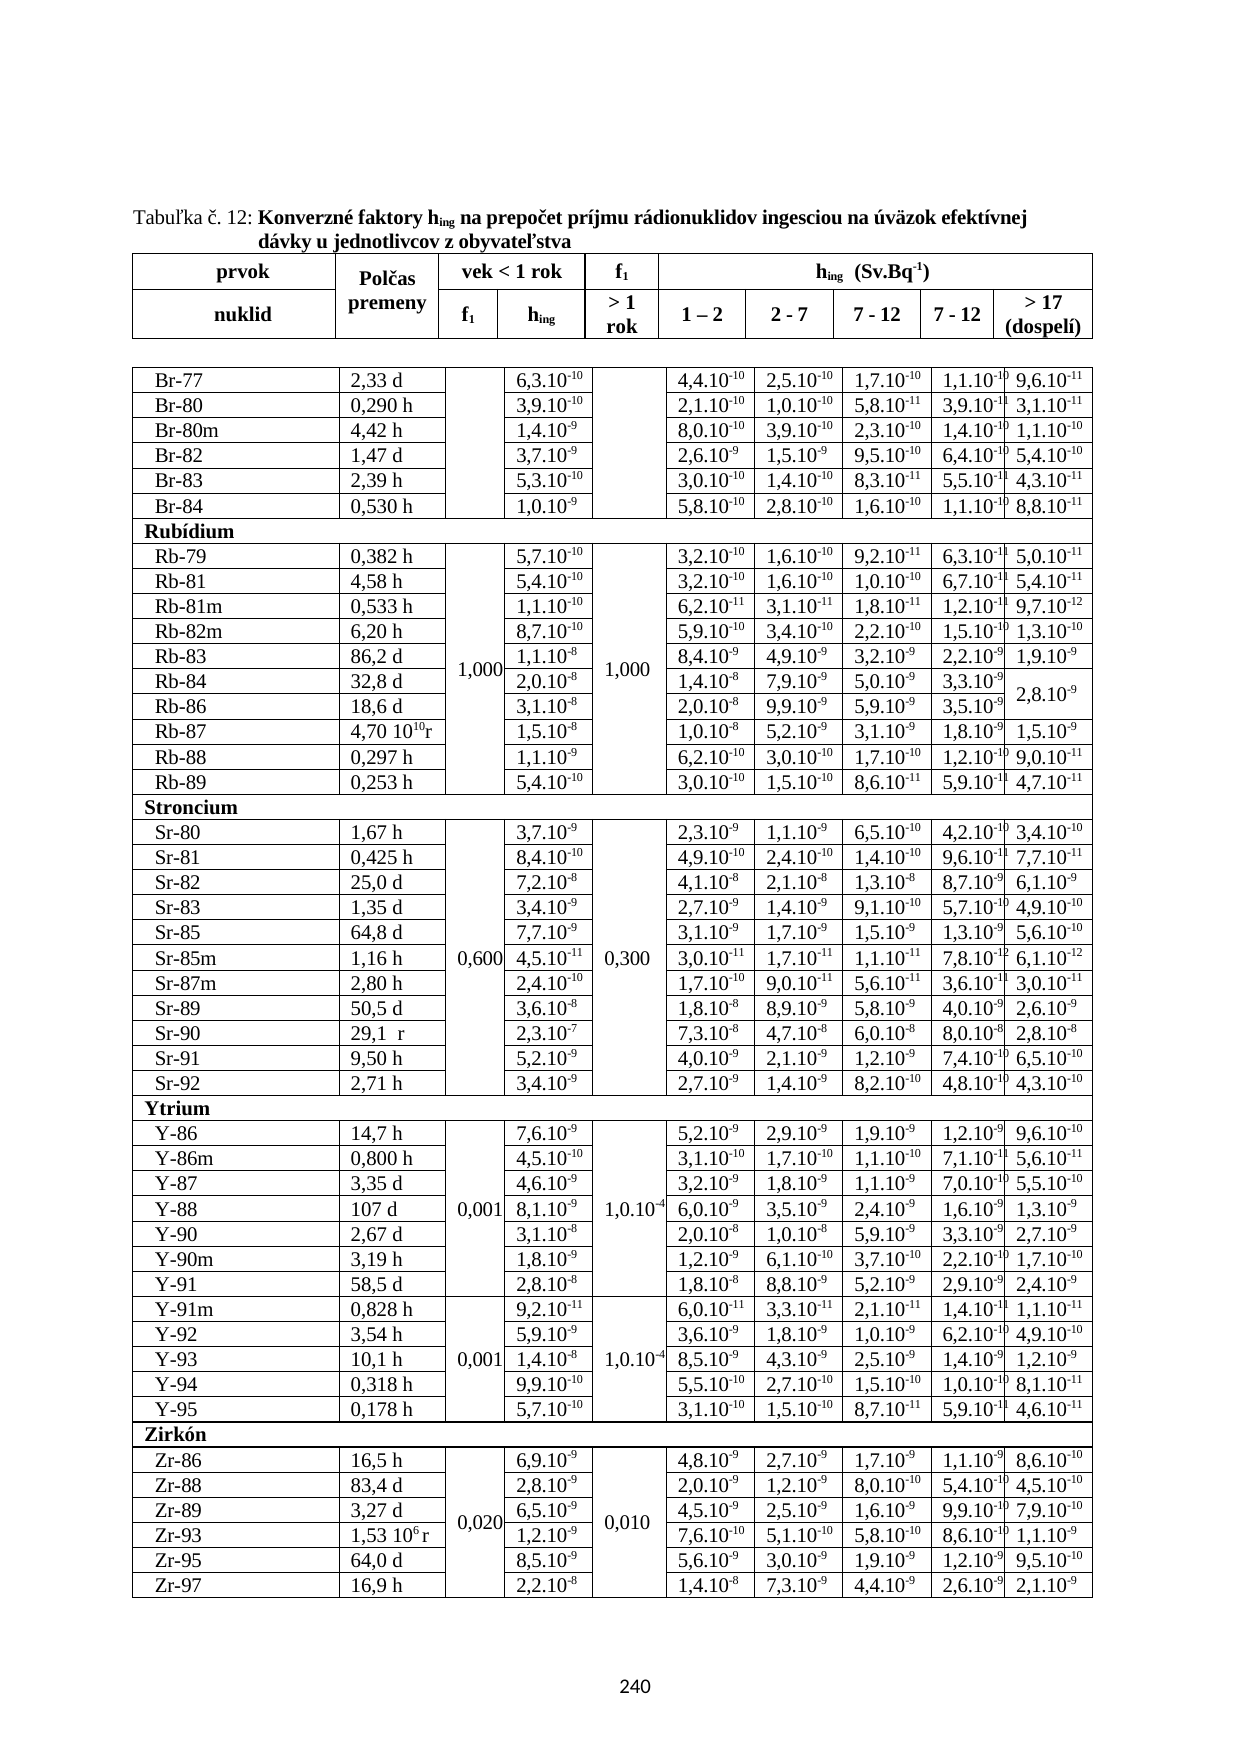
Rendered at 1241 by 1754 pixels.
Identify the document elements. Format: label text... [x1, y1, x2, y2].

table_cell 3,2.10-10 [667, 544, 754, 568]
table_cell 1,4.10-11 [932, 1297, 1004, 1321]
table_cell 9,5.10-10 [843, 443, 931, 467]
table_cell 2,2.10-9 [932, 644, 1004, 668]
table_cell 5,0.10-11 [1005, 544, 1092, 568]
table_cell 1,35 d [340, 895, 445, 919]
table_cell 1,3.10-8 [843, 870, 931, 894]
table_cell 29,1 r [340, 1021, 445, 1045]
table_cell 2,0.10-8 [667, 694, 754, 718]
table_cell 2,6.10-9 [667, 443, 754, 467]
table_cell 3,9.10-10 [505, 393, 592, 417]
table_cell 3,0.10-10 [667, 469, 754, 492]
table_cell 0,001 [446, 1297, 504, 1421]
table_cell 1,4.10-9 [755, 895, 842, 919]
table_cell 1,0.10-8 [755, 1222, 842, 1246]
table_cell 9,2.10-11 [505, 1297, 592, 1321]
table_cell 1,0.10-10 [932, 1372, 1004, 1396]
table_cell 2,2.10-8 [505, 1573, 592, 1597]
table_cell 8,7.10-9 [932, 870, 1004, 894]
table_cell 3,7.10-10 [843, 1247, 931, 1271]
table_cell 4,5.10-11 [505, 945, 592, 969]
table_cell 1,5.10-8 [505, 720, 592, 743]
table_cell 1,6.10-9 [843, 1498, 931, 1522]
table_cell 7,1.10-11 [932, 1146, 1004, 1170]
table_cell 5,9.10-9 [505, 1322, 592, 1346]
table_cell 2,7.10-9 [1005, 1222, 1092, 1246]
table_cell 9,0.10-11 [1005, 745, 1092, 769]
table_cell 3,9.10-10 [755, 418, 842, 442]
table_cell 0,178 h [340, 1397, 445, 1421]
table_cell 2,1.10-9 [755, 1046, 842, 1070]
table_cell 1,8.10-9 [755, 1171, 842, 1195]
table_cell 3,3.10-11 [755, 1297, 842, 1321]
table_cell 1,9.10-9 [1005, 644, 1092, 668]
table_cell 1,5.10-9 [1005, 720, 1092, 743]
table_cell 1,5.10-10 [932, 619, 1004, 643]
table_cell Zr-93 [133, 1523, 339, 1547]
table_cell 8,7.10-11 [843, 1397, 931, 1421]
table_cell 6,1.10-12 [1005, 945, 1092, 969]
table_cell 10,1 h [340, 1347, 445, 1371]
table_cell 2,6.10-9 [932, 1573, 1004, 1597]
table_cell 2,2.10-10 [843, 619, 931, 643]
table_cell Zr-86 [133, 1448, 339, 1472]
table_cell 0,530 h [340, 494, 445, 518]
table_cell 4,5.10-10 [505, 1146, 592, 1170]
table_cell Stroncium [133, 795, 1092, 819]
table_cell Y-91m [133, 1297, 339, 1321]
table_cell 2,5.10-9 [843, 1347, 931, 1371]
table_cell 5,4.10-11 [1005, 569, 1092, 593]
table_cell 0,425 h [340, 845, 445, 869]
table_cell Sr-87m [133, 971, 339, 994]
table_cell 8,1.10-9 [505, 1196, 592, 1221]
table_cell 0,600 [446, 820, 504, 1095]
table_cell 7,4.10-10 [932, 1046, 1004, 1070]
table_cell 1,4.10-9 [755, 1071, 842, 1095]
table_cell 2,4.10-9 [843, 1196, 931, 1221]
table_cell 7,3.10-8 [667, 1021, 754, 1045]
table_cell 50,5 d [340, 996, 445, 1020]
table_cell 1,1.10-11 [1005, 1297, 1092, 1321]
table_cell 5,4.10-10 [932, 1473, 1004, 1497]
table_cell 3,54 h [340, 1322, 445, 1346]
table_cell 1,2.10-9 [932, 1121, 1004, 1145]
table_cell 5,9.10-11 [932, 1397, 1004, 1421]
table_cell Rb-83 [133, 644, 339, 668]
table_cell 1,000 [593, 544, 666, 794]
table_cell 2,3.10-9 [667, 820, 754, 844]
table_cell 2,8.10-9 [505, 1473, 592, 1497]
table_cell 6,0.10-8 [843, 1021, 931, 1045]
table_cell 5,7.10-10 [505, 544, 592, 568]
table_cell 3,0.10-9 [755, 1548, 842, 1572]
table_cell 8,4.10-10 [505, 845, 592, 869]
table_cell 9,6.10-11 [1005, 368, 1092, 392]
table_cell 3,0.10-11 [667, 945, 754, 969]
table_cell 3,5.10-9 [932, 694, 1004, 718]
table_cell 3,3.10-9 [932, 1222, 1004, 1246]
table_cell 2,39 h [340, 469, 445, 492]
table_cell 1,2.10-9 [843, 1046, 931, 1070]
table_cell 2,4.10-9 [1005, 1272, 1092, 1296]
table_cell 8,3.10-11 [843, 469, 931, 492]
table_cell Y-92 [133, 1322, 339, 1346]
table_cell 32,8 d [340, 669, 445, 693]
table_cell 3,2.10-9 [843, 644, 931, 668]
table_cell 1,4.10-10 [843, 845, 931, 869]
table_cell 2,4.10-10 [755, 845, 842, 869]
table_cell 4,3.10-11 [1005, 469, 1092, 492]
table_cell 3,2.10-10 [667, 569, 754, 593]
table_cell Sr-81 [133, 845, 339, 869]
table_cell 1,2.10-9 [667, 1247, 754, 1271]
table_cell 1,7.10-9 [843, 1448, 931, 1472]
table_cell 5,2.10-9 [843, 1272, 931, 1296]
table_cell 5,6.10-10 [1005, 920, 1092, 944]
table_cell 8,1.10-11 [1005, 1372, 1092, 1396]
table_cell 5,8.10-10 [843, 1523, 931, 1547]
table_cell 2,1.10-8 [755, 870, 842, 894]
table_cell Sr-80 [133, 820, 339, 844]
table_cell 4,5.10-9 [667, 1498, 754, 1522]
table_cell 3,1.10-10 [667, 1146, 754, 1170]
table_cell 1,1.10-10 [1005, 418, 1092, 442]
table_cell 4,58 h [340, 569, 445, 593]
table_cell 3,2.10-9 [667, 1171, 754, 1195]
table_cell 1,4.10-9 [505, 418, 592, 442]
table_cell 4,70 1010r [340, 720, 445, 743]
table_cell 3,7.10-9 [505, 443, 592, 467]
table_cell 5,9.10-9 [843, 1222, 931, 1246]
table_cell 1,2.10-9 [932, 1548, 1004, 1572]
table_cell Rb-88 [133, 745, 339, 769]
table_cell 3,1.10-11 [1005, 393, 1092, 417]
table_cell 1,2.10-10 [932, 745, 1004, 769]
table_cell 1,7.10-10 [667, 971, 754, 994]
table_cell 3,1.10-9 [667, 920, 754, 944]
table_cell 3,19 h [340, 1247, 445, 1271]
table_cell 1,7.10-10 [755, 1146, 842, 1170]
table_cell 0,297 h [340, 745, 445, 769]
table_cell Rb-86 [133, 694, 339, 718]
table_cell 6,0.10-11 [667, 1297, 754, 1321]
table_cell 4,1.10-8 [667, 870, 754, 894]
table_cell 2,1.10-9 [1005, 1573, 1092, 1597]
table_cell 4,9.10-10 [667, 845, 754, 869]
table_cell Rb-84 [133, 669, 339, 693]
table_cell 1,5.10-10 [755, 770, 842, 794]
table_cell 5,7.10-10 [932, 895, 1004, 919]
table_cell 1,1.10-10 [932, 368, 1004, 392]
table_cell 3,0.10-11 [1005, 971, 1092, 994]
table_cell 8,0.10-8 [932, 1021, 1004, 1045]
table_cell Zr-95 [133, 1548, 339, 1572]
table_cell 5,4.10-10 [505, 569, 592, 593]
table_cell 64,8 d [340, 920, 445, 944]
table_cell Y-86m [133, 1146, 339, 1170]
table_cell Rubídium [133, 519, 1092, 543]
table_cell 2,0.10-8 [505, 669, 592, 693]
table_cell 4,9.10-9 [755, 644, 842, 668]
table_cell 6,9.10-9 [505, 1448, 592, 1472]
table_cell 1,67 h [340, 820, 445, 844]
table_cell 2,3.10-10 [843, 418, 931, 442]
table_cell 4,7.10-11 [1005, 770, 1092, 794]
table_cell Y-90 [133, 1222, 339, 1246]
table_cell 8,5.10-9 [505, 1548, 592, 1572]
table_cell 2,0.10-9 [667, 1473, 754, 1497]
table_cell Sr-91 [133, 1046, 339, 1070]
table_cell 3,4.10-9 [505, 895, 592, 919]
table_cell 6,1.10-10 [755, 1247, 842, 1271]
table_cell 1,5.10-9 [843, 920, 931, 944]
table_cell Sr-89 [133, 996, 339, 1020]
table_cell 5,5.10-10 [667, 1372, 754, 1396]
table_cell Rb-87 [133, 720, 339, 743]
table_cell 1,7.10-10 [843, 745, 931, 769]
table_cell 2,33 d [340, 368, 445, 392]
table_cell 2,8.10-8 [505, 1272, 592, 1296]
table_cell 2,2.10-10 [932, 1247, 1004, 1271]
table_cell 0,533 h [340, 594, 445, 618]
table_cell 0,010 [593, 1448, 666, 1597]
table_cell 8,8.10-9 [755, 1272, 842, 1296]
table_cell Y-86 [133, 1121, 339, 1145]
table_cell 1,3.10-10 [1005, 619, 1092, 643]
table_cell 7,2.10-8 [505, 870, 592, 894]
table_cell 1,47 d [340, 443, 445, 467]
table_cell 7,9.10-10 [1005, 1498, 1092, 1522]
table_cell 2,7.10-9 [667, 895, 754, 919]
table_cell 1,1.10-11 [843, 945, 931, 969]
table_cell 7,7.10-9 [505, 920, 592, 944]
table_cell 1,3.10-9 [932, 920, 1004, 944]
table_cell Br-80 [133, 393, 339, 417]
table_cell 2,1.10-11 [843, 1297, 931, 1321]
table_cell 4,4.10-10 [667, 368, 754, 392]
table_cell 3,4.10-10 [1005, 820, 1092, 844]
table_cell 9,50 h [340, 1046, 445, 1070]
table_cell 5,6.10-11 [843, 971, 931, 994]
table_cell 2,7.10-9 [667, 1071, 754, 1095]
table_cell 1,4.10-9 [932, 1347, 1004, 1371]
table_cell 1,1.10-8 [505, 644, 592, 668]
table_cell 3,1.10-10 [667, 1397, 754, 1421]
table_cell 1,8.10-8 [667, 996, 754, 1020]
table_cell 3,4.10-9 [505, 1071, 592, 1095]
table_cell 3,3.10-9 [932, 669, 1004, 693]
table_cell 8,6.10-10 [1005, 1448, 1092, 1472]
table_cell Br-84 [133, 494, 339, 518]
table_cell 1,8.10-8 [667, 1272, 754, 1296]
table_cell 5,8.10-9 [843, 996, 931, 1020]
table_cell 14,7 h [340, 1121, 445, 1145]
table_cell Sr-92 [133, 1071, 339, 1095]
table_cell 1,2.10-9 [1005, 1347, 1092, 1371]
table_cell 1,0.10-10 [755, 393, 842, 417]
table_cell 1,1.10-9 [505, 745, 592, 769]
table_cell 1,1.10-9 [932, 1448, 1004, 1472]
table_cell 2,9.10-9 [755, 1121, 842, 1145]
table_cell 1,4.10-8 [667, 669, 754, 693]
table_cell 6,20 h [340, 619, 445, 643]
table_cell 1,0.10-4 [593, 1297, 666, 1421]
table_cell 1,4.10-8 [667, 1573, 754, 1597]
table_cell 9,1.10-10 [843, 895, 931, 919]
table_cell 2,8.10-10 [755, 494, 842, 518]
table_cell 1,4.10-8 [505, 1347, 592, 1371]
table_cell 1,4.10-10 [932, 418, 1004, 442]
table_cell 3,9.10-11 [932, 393, 1004, 417]
table_cell 4,2.10-10 [932, 820, 1004, 844]
table_cell 3,27 d [340, 1498, 445, 1522]
table_cell 5,2.10-9 [755, 720, 842, 743]
table_cell 0,001 [446, 1121, 504, 1296]
table_cell 0,020 [446, 1448, 504, 1597]
table_cell 1,1.10-9 [843, 1171, 931, 1195]
table_cell 5,5.10-10 [1005, 1171, 1092, 1195]
table_cell 1,3.10-9 [1005, 1196, 1092, 1221]
table_cell 1,1.10-10 [505, 594, 592, 618]
table_cell 1,8.10-9 [932, 720, 1004, 743]
table_cell 4,7.10-8 [755, 1021, 842, 1045]
table_cell Y-93 [133, 1347, 339, 1371]
table_cell 3,1.10-9 [843, 720, 931, 743]
table_cell 5,7.10-10 [505, 1397, 592, 1421]
table_cell 6,5.10-10 [843, 820, 931, 844]
table_cell 1,7.10-10 [843, 368, 931, 392]
table_cell 1,53 106 r [340, 1523, 445, 1547]
table_cell 4,3.10-9 [755, 1347, 842, 1371]
table_cell 8,5.10-9 [667, 1347, 754, 1371]
table_cell 9,7.10-12 [1005, 594, 1092, 618]
table_cell 0,300 [593, 820, 666, 1095]
table_cell 2,7.10-9 [755, 1448, 842, 1472]
table_cell 1,5.10-10 [843, 1372, 931, 1396]
table_cell 9,6.10-10 [1005, 1121, 1092, 1145]
table_cell 5,0.10-9 [843, 669, 931, 693]
table_cell Br-77 [133, 368, 339, 392]
table_cell 6,0.10-9 [667, 1196, 754, 1221]
table_cell 0,800 h [340, 1146, 445, 1170]
table_cell 9,9.10-9 [755, 694, 842, 718]
table_cell 7,0.10-10 [932, 1171, 1004, 1195]
table_cell Sr-83 [133, 895, 339, 919]
table_cell 1,7.10-10 [1005, 1247, 1092, 1271]
table_cell 4,9.10-10 [1005, 895, 1092, 919]
table_cell Zirkón [133, 1423, 1092, 1446]
table_cell 86,2 d [340, 644, 445, 668]
table_cell 2,9.10-9 [932, 1272, 1004, 1296]
table_cell Br-80m [133, 418, 339, 442]
table_cell 3,0.10-10 [667, 770, 754, 794]
table_cell 5,4.10-10 [1005, 443, 1092, 467]
table_cell 5,9.10-9 [843, 694, 931, 718]
table_cell 4,42 h [340, 418, 445, 442]
table_cell 7,3.10-9 [755, 1573, 842, 1597]
table_cell 2,3.10-7 [505, 1021, 592, 1045]
table_cell 4,9.10-10 [1005, 1322, 1092, 1346]
table_cell 2,8.10-8 [1005, 1021, 1092, 1045]
table_cell 5,8.10-11 [843, 393, 931, 417]
table_cell Zr-88 [133, 1473, 339, 1497]
table_cell 64,0 d [340, 1548, 445, 1572]
table_cell 3,35 d [340, 1171, 445, 1195]
table_cell 3,6.10-8 [505, 996, 592, 1020]
table_cell 1,2.10-11 [932, 594, 1004, 618]
table_cell 2,67 d [340, 1222, 445, 1246]
table_cell 3,4.10-10 [755, 619, 842, 643]
table_cell 6,3.10-10 [505, 368, 592, 392]
table_cell 3,1.10-8 [505, 694, 592, 718]
table_cell 3,0.10-10 [755, 745, 842, 769]
table_cell 6,5.10-10 [1005, 1046, 1092, 1070]
table_cell 6,2.10-10 [667, 745, 754, 769]
table_cell 2,71 h [340, 1071, 445, 1095]
table_cell 4,8.10-10 [932, 1071, 1004, 1095]
table_cell Rb-81m [133, 594, 339, 618]
table_cell 6,7.10-11 [932, 569, 1004, 593]
table_cell 83,4 d [340, 1473, 445, 1497]
table_cell 9,5.10-10 [1005, 1548, 1092, 1572]
table_cell 1,0.10-10 [843, 569, 931, 593]
table_cell 4,0.10-9 [932, 996, 1004, 1020]
table_cell Y-90m [133, 1247, 339, 1271]
table_cell 6,3.10-11 [932, 544, 1004, 568]
table_cell Sr-85m [133, 945, 339, 969]
table_cell Sr-90 [133, 1021, 339, 1045]
table_cell 2,5.10-10 [755, 368, 842, 392]
table_cell 1,1.10-10 [843, 1146, 931, 1170]
table_cell 5,1.10-10 [755, 1523, 842, 1547]
table_cell 16,5 h [340, 1448, 445, 1472]
table_cell 1,6.10-10 [755, 544, 842, 568]
table_cell 2,0.10-8 [667, 1222, 754, 1246]
table_cell Br-82 [133, 443, 339, 467]
table_cell Rb-89 [133, 770, 339, 794]
table_cell 9,6.10-11 [932, 845, 1004, 869]
table_cell 8,8.10-11 [1005, 494, 1092, 518]
table_cell Rb-81 [133, 569, 339, 593]
table_cell Y-87 [133, 1171, 339, 1195]
table_cell 7,6.10-10 [667, 1523, 754, 1547]
table_cell 8,2.10-10 [843, 1071, 931, 1095]
table_cell Rb-82m [133, 619, 339, 643]
table_cell 1,5.10-9 [755, 443, 842, 467]
table_cell 7,9.10-9 [755, 669, 842, 693]
table_cell 2,6.10-9 [1005, 996, 1092, 1020]
table_cell 1,7.10-11 [755, 945, 842, 969]
table_cell 0,318 h [340, 1372, 445, 1396]
table_cell 1,8.10-9 [505, 1247, 592, 1271]
table_cell 8,6.10-10 [932, 1523, 1004, 1547]
table_cell 4,8.10-9 [667, 1448, 754, 1472]
table_cell 1,1.10-10 [932, 494, 1004, 518]
table_cell Sr-82 [133, 870, 339, 894]
table_cell 7,7.10-11 [1005, 845, 1092, 869]
table_cell 2,80 h [340, 971, 445, 994]
table_cell Br-83 [133, 469, 339, 492]
table_cell Y-94 [133, 1372, 339, 1396]
table_cell 1,9.10-9 [843, 1121, 931, 1145]
table_cell 9,0.10-11 [755, 971, 842, 994]
table_cell 5,2.10-9 [667, 1121, 754, 1145]
table_cell 2,7.10-10 [755, 1372, 842, 1396]
table_cell 9,9.10-10 [932, 1498, 1004, 1522]
table_cell 1,1.10-9 [755, 820, 842, 844]
table_cell 25,0 d [340, 870, 445, 894]
table_cell 2,1.10-10 [667, 393, 754, 417]
table_cell Sr-85 [133, 920, 339, 944]
table_cell 4,0.10-9 [667, 1046, 754, 1070]
table_cell 1,000 [446, 544, 504, 794]
table_cell 18,6 d [340, 694, 445, 718]
table_cell 107 d [340, 1196, 445, 1221]
table_cell 8,6.10-11 [843, 770, 931, 794]
table_cell Y-88 [133, 1196, 339, 1221]
table_cell Y-95 [133, 1397, 339, 1421]
table_cell 5,6.10-11 [1005, 1146, 1092, 1170]
table_cell 2,8.10-9 [1005, 669, 1092, 718]
table_cell 6,2.10-10 [932, 1322, 1004, 1346]
table_cell 1,0.10-9 [505, 494, 592, 518]
table_cell 1,0.10-9 [843, 1322, 931, 1346]
table_cell 2,4.10-10 [505, 971, 592, 994]
table_cell 1,6.10-10 [843, 494, 931, 518]
table_cell 3,6.10-11 [932, 971, 1004, 994]
table_cell 4,6.10-11 [1005, 1397, 1092, 1421]
table_cell 4,3.10-10 [1005, 1071, 1092, 1095]
table_cell 6,5.10-9 [505, 1498, 592, 1522]
table_cell 8,0.10-10 [667, 418, 754, 442]
table_cell 6,4.10-10 [932, 443, 1004, 467]
table_cell 8,7.10-10 [505, 619, 592, 643]
table_cell 3,1.10-11 [755, 594, 842, 618]
table_cell 3,5.10-9 [755, 1196, 842, 1221]
table_cell 1,0.10-8 [667, 720, 754, 743]
table_cell 1,2.10-9 [755, 1473, 842, 1497]
table_cell 6,2.10-11 [667, 594, 754, 618]
table_cell 1,9.10-9 [843, 1548, 931, 1572]
table_cell 0,828 h [340, 1297, 445, 1321]
table_cell 7,6.10-9 [505, 1121, 592, 1145]
table_cell 1,8.10-11 [843, 594, 931, 618]
table_cell 5,3.10-10 [505, 469, 592, 492]
table_cell 3,1.10-8 [505, 1222, 592, 1246]
table_cell 9,9.10-10 [505, 1372, 592, 1396]
table_cell 5,4.10-10 [505, 770, 592, 794]
table_cell Y-91 [133, 1272, 339, 1296]
table_cell 5,9.10-11 [932, 770, 1004, 794]
table_cell 5,2.10-9 [505, 1046, 592, 1070]
table_cell Ytrium [133, 1096, 1092, 1120]
table_cell 9,2.10-11 [843, 544, 931, 568]
table_cell 1,7.10-9 [755, 920, 842, 944]
table_cell 6,1.10-9 [1005, 870, 1092, 894]
table_cell 1,2.10-9 [505, 1523, 592, 1547]
table_cell 5,5.10-11 [932, 469, 1004, 492]
table_cell 1,5.10-10 [755, 1397, 842, 1421]
table_cell 1,16 h [340, 945, 445, 969]
table_cell 1,6.10-9 [932, 1196, 1004, 1221]
table_cell 4,4.10-9 [843, 1573, 931, 1597]
table_cell 16,9 h [340, 1573, 445, 1597]
table_cell 1,1.10-9 [1005, 1523, 1092, 1547]
table_cell Zr-97 [133, 1573, 339, 1597]
table_cell 5,9.10-10 [667, 619, 754, 643]
table_cell 8,9.10-9 [755, 996, 842, 1020]
table_cell Rb-79 [133, 544, 339, 568]
table_cell 5,8.10-10 [667, 494, 754, 518]
table_cell 58,5 d [340, 1272, 445, 1296]
table_cell 3,6.10-9 [667, 1322, 754, 1346]
table_cell 4,6.10-9 [505, 1171, 592, 1195]
table_cell 1,4.10-10 [755, 469, 842, 492]
table_cell 3,7.10-9 [505, 820, 592, 844]
table_cell 5,6.10-9 [667, 1548, 754, 1572]
table_cell 7,8.10-12 [932, 945, 1004, 969]
table_cell 0,253 h [340, 770, 445, 794]
table_cell 0,290 h [340, 393, 445, 417]
table_cell Zr-89 [133, 1498, 339, 1522]
table_cell 1,8.10-9 [755, 1322, 842, 1346]
table_cell 2,5.10-9 [755, 1498, 842, 1522]
table_cell 4,5.10-10 [1005, 1473, 1092, 1497]
table_cell 0,382 h [340, 544, 445, 568]
table_cell 1,0.10-4 [593, 1121, 666, 1296]
table_cell 8,0.10-10 [843, 1473, 931, 1497]
table_cell 1,6.10-10 [755, 569, 842, 593]
table_cell 8,4.10-9 [667, 644, 754, 668]
